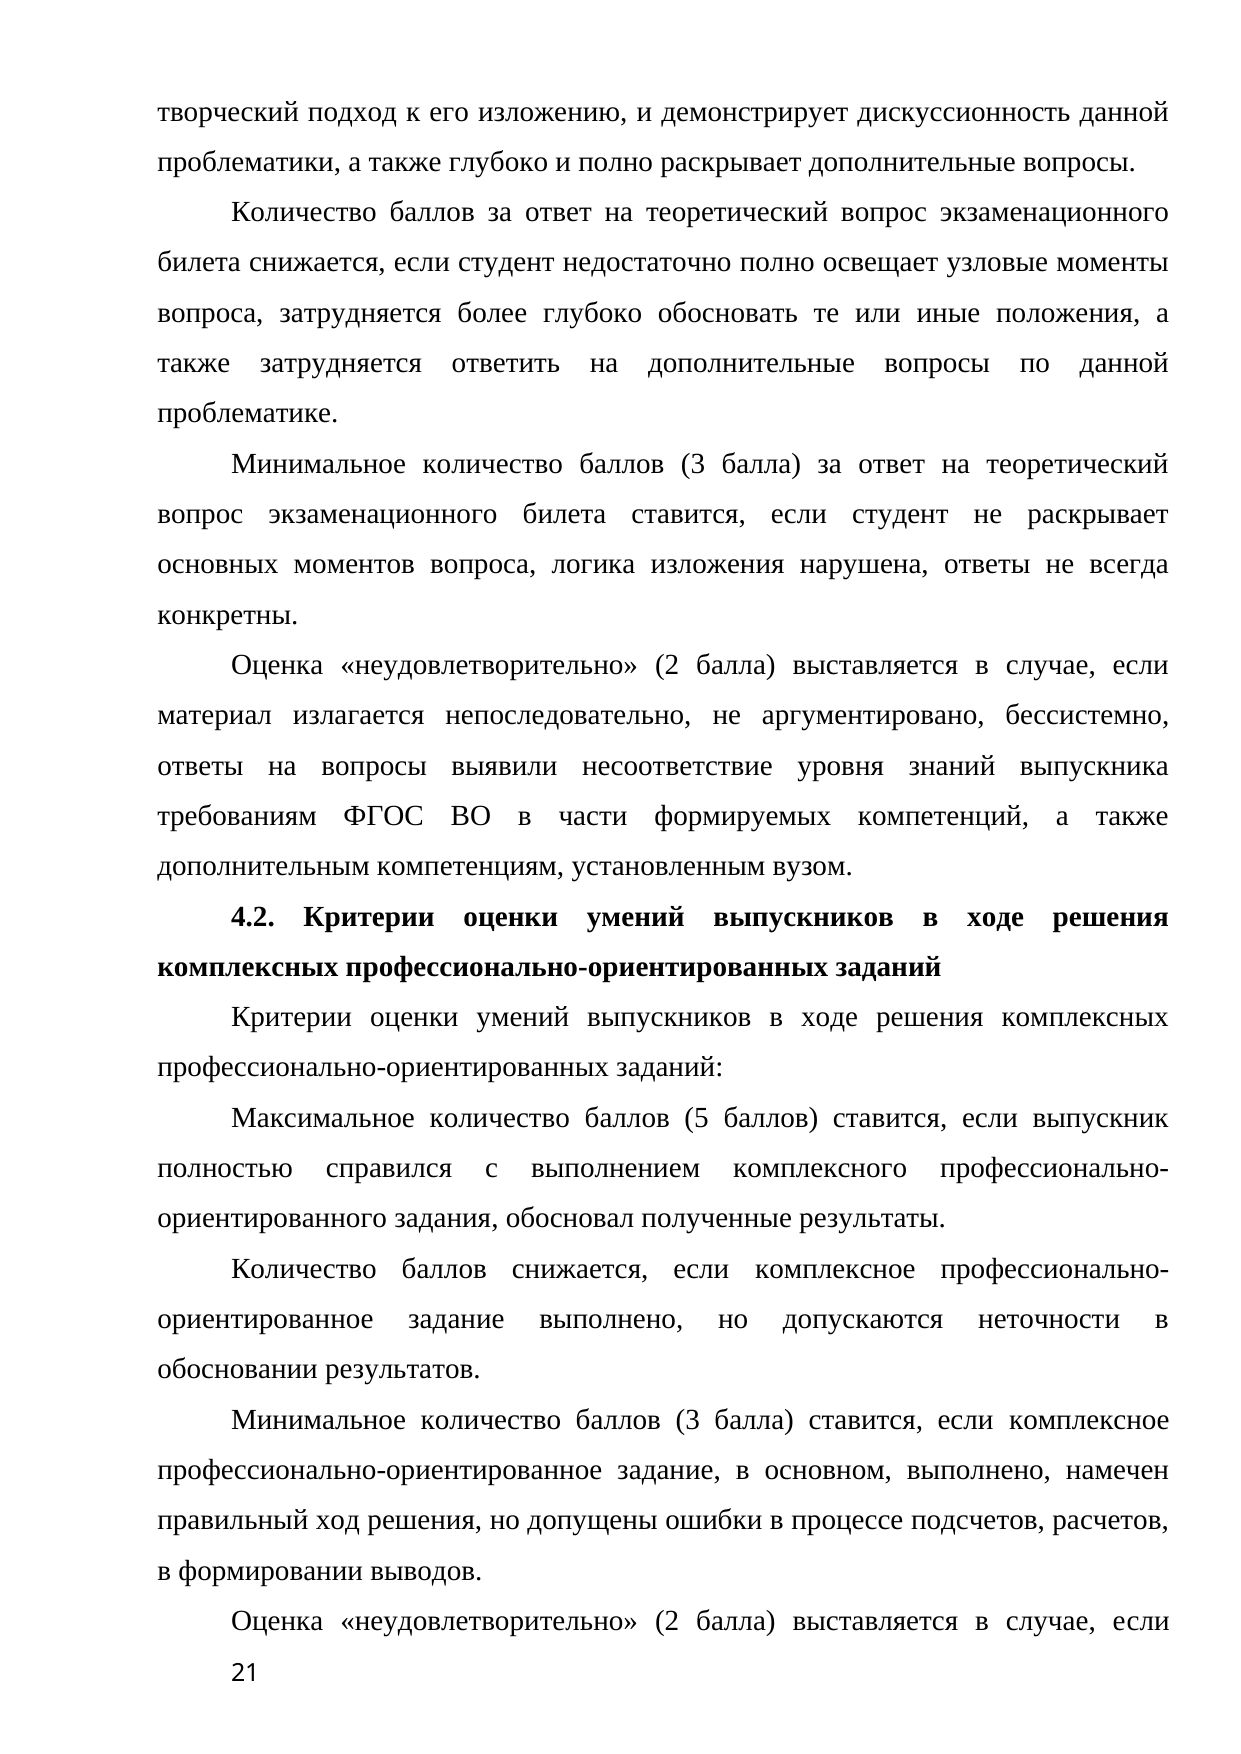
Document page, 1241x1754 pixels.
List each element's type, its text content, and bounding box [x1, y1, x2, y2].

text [157, 94, 1169, 177]
text Количество баллов снижается, если комплексное профессионально-ориентированное задание выполнено, но допускаются неточности в обосновании результатов. [157, 1251, 1169, 1385]
subtitle 4.2. Критерии оценки умений выпускников в ходе решения комплексных профессионально-ориентированных заданий [157, 899, 1169, 982]
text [157, 1603, 1169, 1637]
text Максимальное количество баллов (5 баллов) ставится, если выпускник полностью справился с выполнением комплексного профессионально-ориентированного задания, обосновал полученные результаты. [157, 1100, 1169, 1234]
text Минимальное количество баллов (3 балла) ставится, если комплексное профессионально-ориентированное задание, в основном, выполнено, намечен правильный ход решения, но допущены ошибки в процессе подсчетов, расчетов, в формировании выводов. [157, 1402, 1169, 1586]
text Количество баллов за ответ на теоретический вопрос экзаменационного билета снижается, если студент недостаточно полно освещает узловые моменты вопроса, затрудняется более глубоко обосновать те или иные положения, а также затрудняется ответить на дополнительные вопросы по данной проблематике. [157, 194, 1169, 429]
text Оценка «неудовлетворительно» (2 балла) выставляется в случае, если материал излагается непоследовательно, не аргументировано, бессистемно, ответы на вопросы выявили несоответствие уровня знаний выпускника требованиям ФГОС ВО в части формируемых компетенций, а также дополнительным компетенциям, установленным вузом. [157, 647, 1169, 882]
text Критерии оценки умений выпускников в ходе решения комплексных профессионально-ориентированных заданий: [157, 999, 1169, 1083]
text Минимальное количество баллов (3 балла) за ответ на теоретический вопрос экзаменационного билета ставится, если студент не раскрывает основных моментов вопроса, логика изложения нарушена, ответы не всегда конкретны. [157, 446, 1169, 630]
